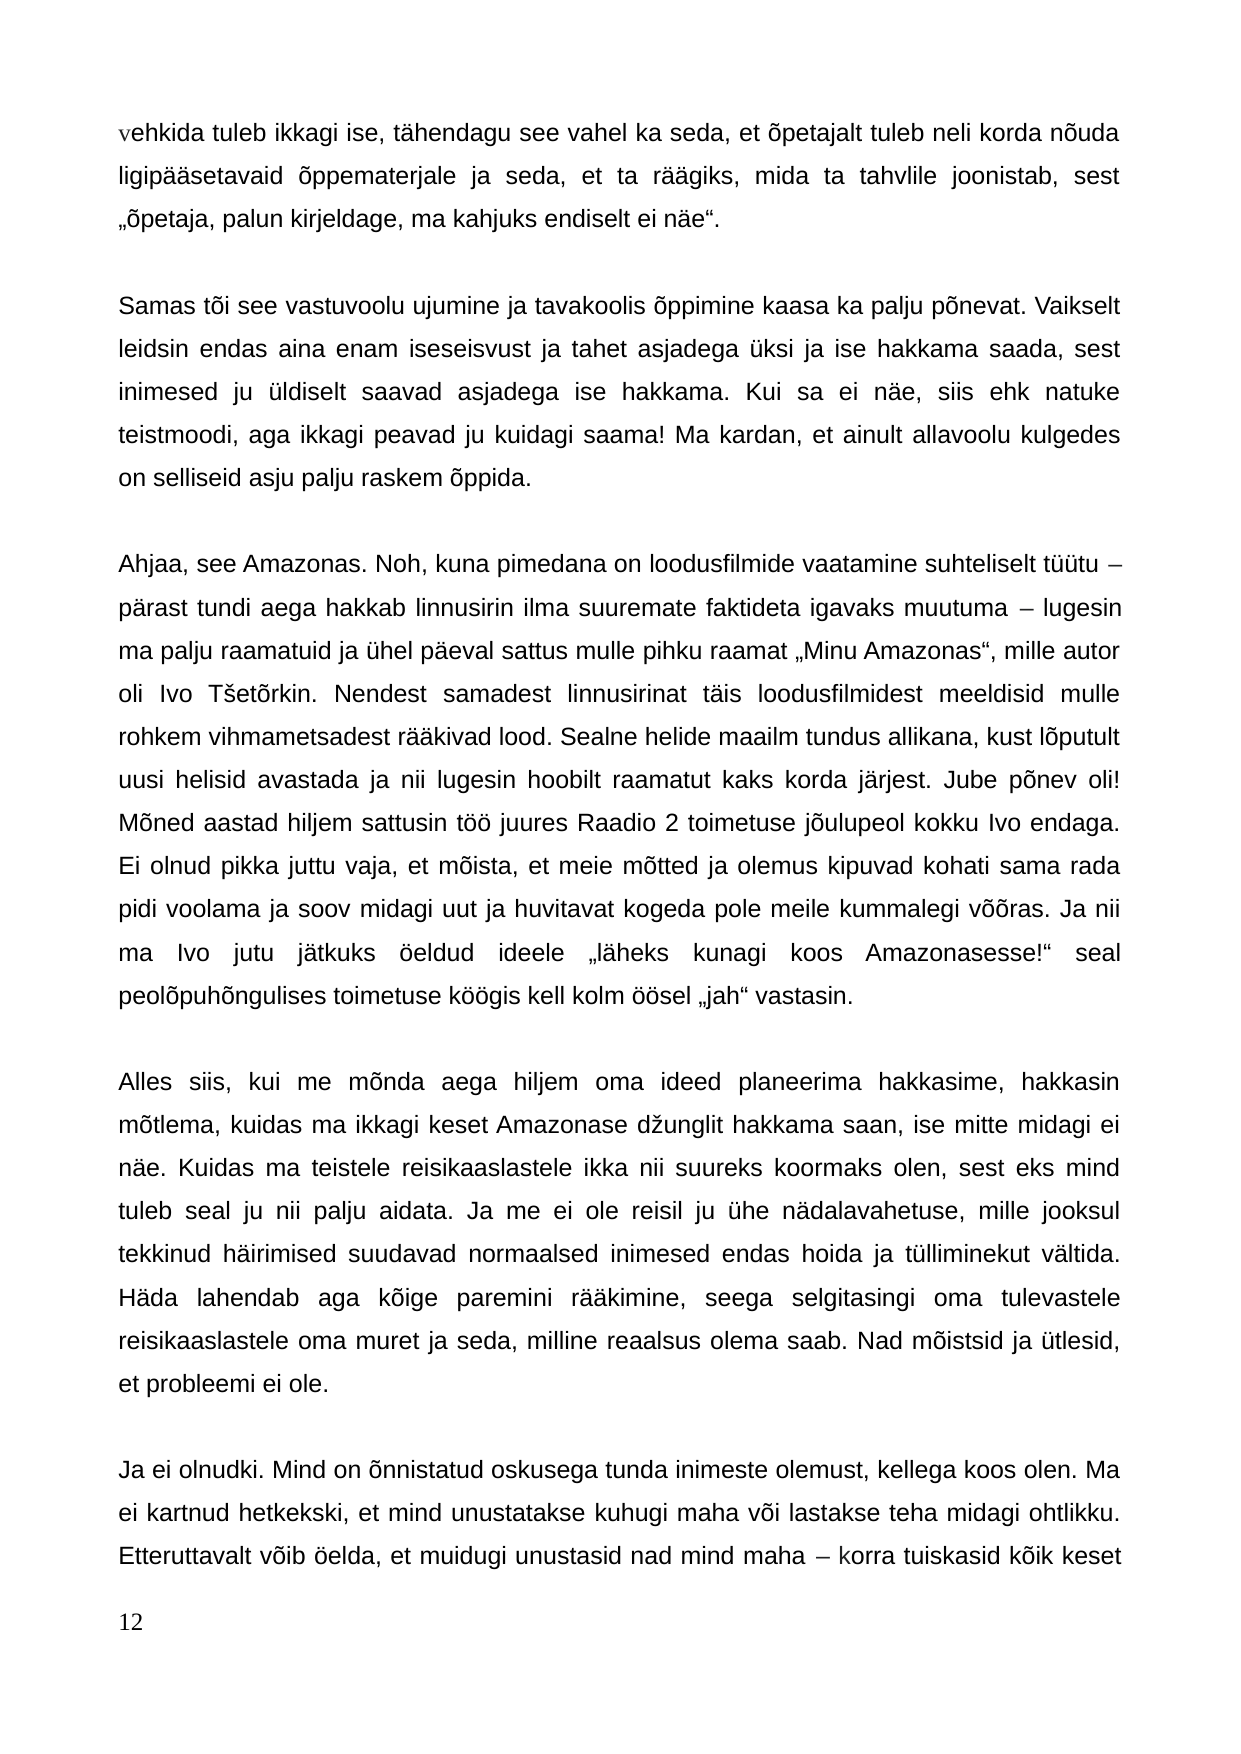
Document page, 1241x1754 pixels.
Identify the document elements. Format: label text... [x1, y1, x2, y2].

text Ahjaa, see Amazonas. Noh, kuna pimedana on loodusfilmide vaatamine suhteliselt tüütu – pärast tundi aega hakkab linnusirin ilma suuremate faktideta igavaks muutuma – lugesin ma palju raamatuid ja ühel päeval sattus mulle pihku raamat „Minu Amazonas“, mille autor oli Ivo Tšetõrkin. Nendest samadest linnusirinat täis loodusfilmidest meeldisid mulle rohkem vihmametsadest rääkivad lood. Sealne helide maailm tundus allikana, kust lõputult uusi helisid avastada ja nii lugesin hoobilt raamatut kaks korda järjest. Jube põnev oli! Mõned aastad hiljem sattusin töö juures Raadio 2 toimetuse jõulupeol kokku Ivo endaga. Ei olnud pikka juttu vaja, et mõista, et meie mõtted ja olemus kipuvad kohati sama rada pidi voolama ja soov midagi uut ja huvitavat kogeda pole meile kummalegi võõras. Ja nii ma Ivo jutu jätkuks öeldud ideele „läheks kunagi koos Amazonasesse!“ seal peolõpuhõngulises toimetuse köögis kell kolm öösel „jah“ vastasin. [118, 549, 1122, 1009]
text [118, 1455, 1122, 1570]
text Alles siis, kui me mõnda aega hiljem oma ideed planeerima hakkasime, hakkasin mõtlema, kuidas ma ikkagi keset Amazonase džunglit hakkama saan, ise mitte midagi ei näe. Kuidas ma teistele reisikaaslastele ikka nii suureks koormaks olen, sest eks mind tuleb seal ju nii palju aidata. Ja me ei ole reisil ju ühe nädalavahetuse, mille jooksul tekkinud häirimised suudavad normaalsed inimesed endas hoida ja tülliminekut vältida. Häda lahendab aga kõige paremini rääkimine, seega selgitasingi oma tulevastele reisikaaslastele oma muret ja seda, milline reaalsus olema saab. Nad mõistsid ja ütlesid, et probleemi ei ole. [118, 1067, 1122, 1398]
text Samas tõi see vastuvoolu ujumine ja tavakoolis õppimine kaasa ka palju põnevat. Vaikselt leidsin endas aina enam iseseisvust ja tahet asjadega üksi ja ise hakkama saada, sest inimesed ju üldiselt saavad asjadega ise hakkama. Kui sa ei näe, siis ehk natuke teistmoodi, aga ikkagi peavad ju kuidagi saama! Ma kardan, et ainult allavoolu kulgedes on selliseid asju palju raskem õppida. [118, 291, 1122, 492]
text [118, 118, 1122, 233]
